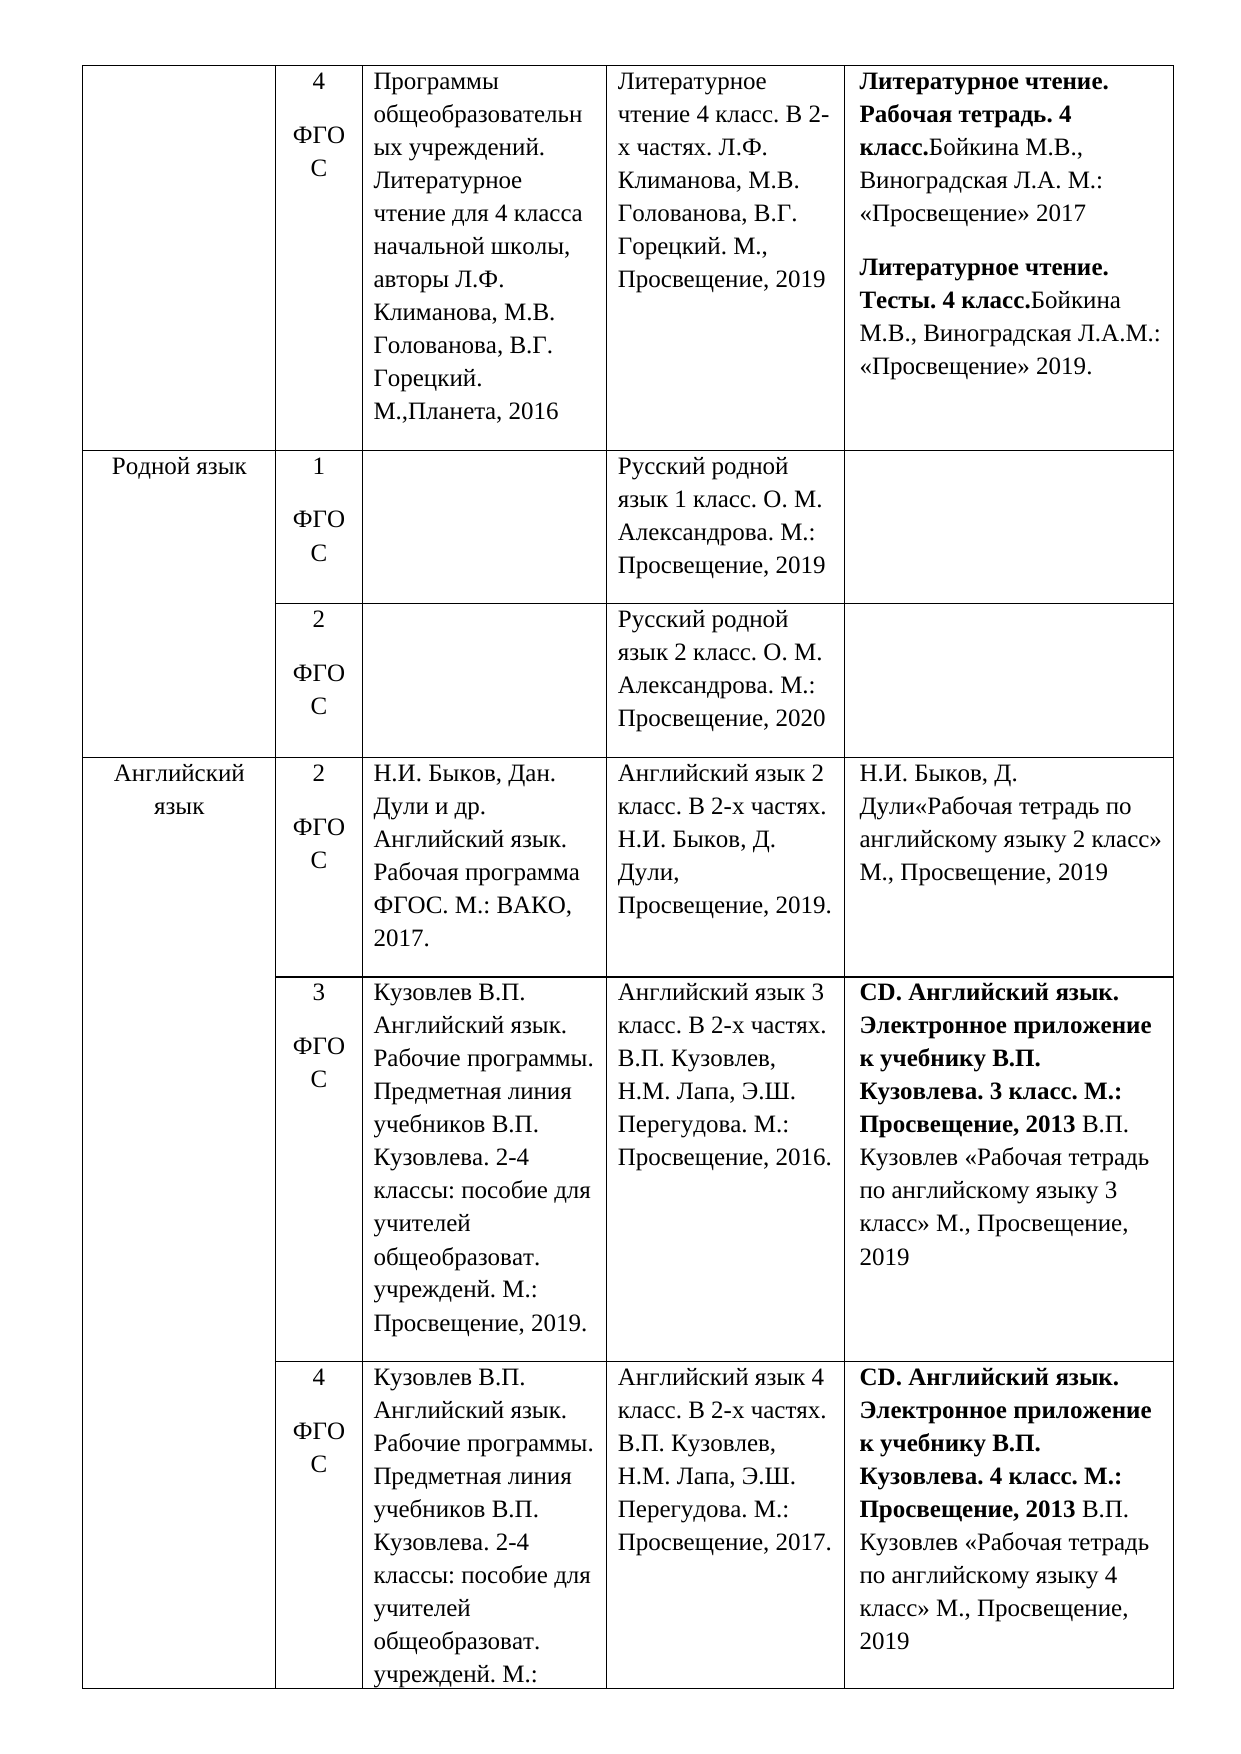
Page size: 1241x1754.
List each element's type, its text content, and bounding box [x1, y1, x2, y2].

table_cell Русский родной язык 1 класс. О. М. Александрова. М.: Просвещение, 2019 [607, 451, 844, 603]
table_cell Английский язык 2 класс. В 2-х частях. Н.И. Быков, Д. Дули, Просвещение, 2019. [607, 758, 844, 976]
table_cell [607, 1362, 844, 1688]
table_cell [845, 451, 1173, 603]
table_cell Родной язык [83, 451, 275, 757]
table_cell 4 ФГОС [276, 66, 362, 450]
table_cell 1 ФГОС [276, 451, 362, 603]
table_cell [845, 1362, 1173, 1688]
table_cell CD. Английский язык. Электронное приложение к учебнику В.П. Кузовлева. 3 класс. М.: Просвещение, 2013 В.П. Кузовлев «Рабочая тетрадь по английскому языку 3 класс» М., Просвещение, 2019 [845, 978, 1173, 1361]
table_cell Английский язык 3 класс. В 2-х частях. В.П. Кузовлев, Н.М. Лапа, Э.Ш. Перегудова. М.: Просвещение, 2016. [607, 978, 844, 1361]
table_cell [363, 604, 606, 757]
table_cell 4 ФГОС [276, 1362, 362, 1688]
table_cell [845, 604, 1173, 757]
table_cell 2 ФГОС [276, 758, 362, 976]
table_cell Русский родной язык 2 класс. О. М. Александрова. М.: Просвещение, 2020 [607, 604, 844, 757]
table_cell 2 ФГОС [276, 604, 362, 757]
table_cell Программы общеобразовательных учреждений. Литературное чтение для 4 класса начальной школы, авторы Л.Ф. Климанова, М.В. Голованова, В.Г. Горецкий. М.,Планета, 2016 [363, 66, 606, 450]
table_cell Литературное чтение 4 класс. В 2-х частях. Л.Ф. Климанова, М.В. Голованова, В.Г. Горецкий. М., Просвещение, 2019 [607, 66, 844, 450]
table_cell Литературное чтение. Рабочая тетрадь. 4 класс.Бойкина М.В., Виноградская Л.А. М.: «Просвещение» 2017 Литературное чтение. Тесты. 4 класс.Бойкина М.В., Виноградская Л.А.М.: «Просвещение» 2019. [845, 66, 1173, 450]
table_cell 3 ФГОС [276, 978, 362, 1361]
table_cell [363, 1362, 606, 1688]
table_cell Н.И. Быков, Д. Дули«Рабочая тетрадь по английскому языку 2 класс» М., Просвещение, 2019 [845, 758, 1173, 976]
table_cell [363, 451, 606, 603]
table_cell Английский язык [83, 758, 275, 1688]
table_cell Н.И. Быков, Дан. Дули и др. Английский язык. Рабочая программа ФГОС. М.: ВАКО, 2017. [363, 758, 606, 976]
